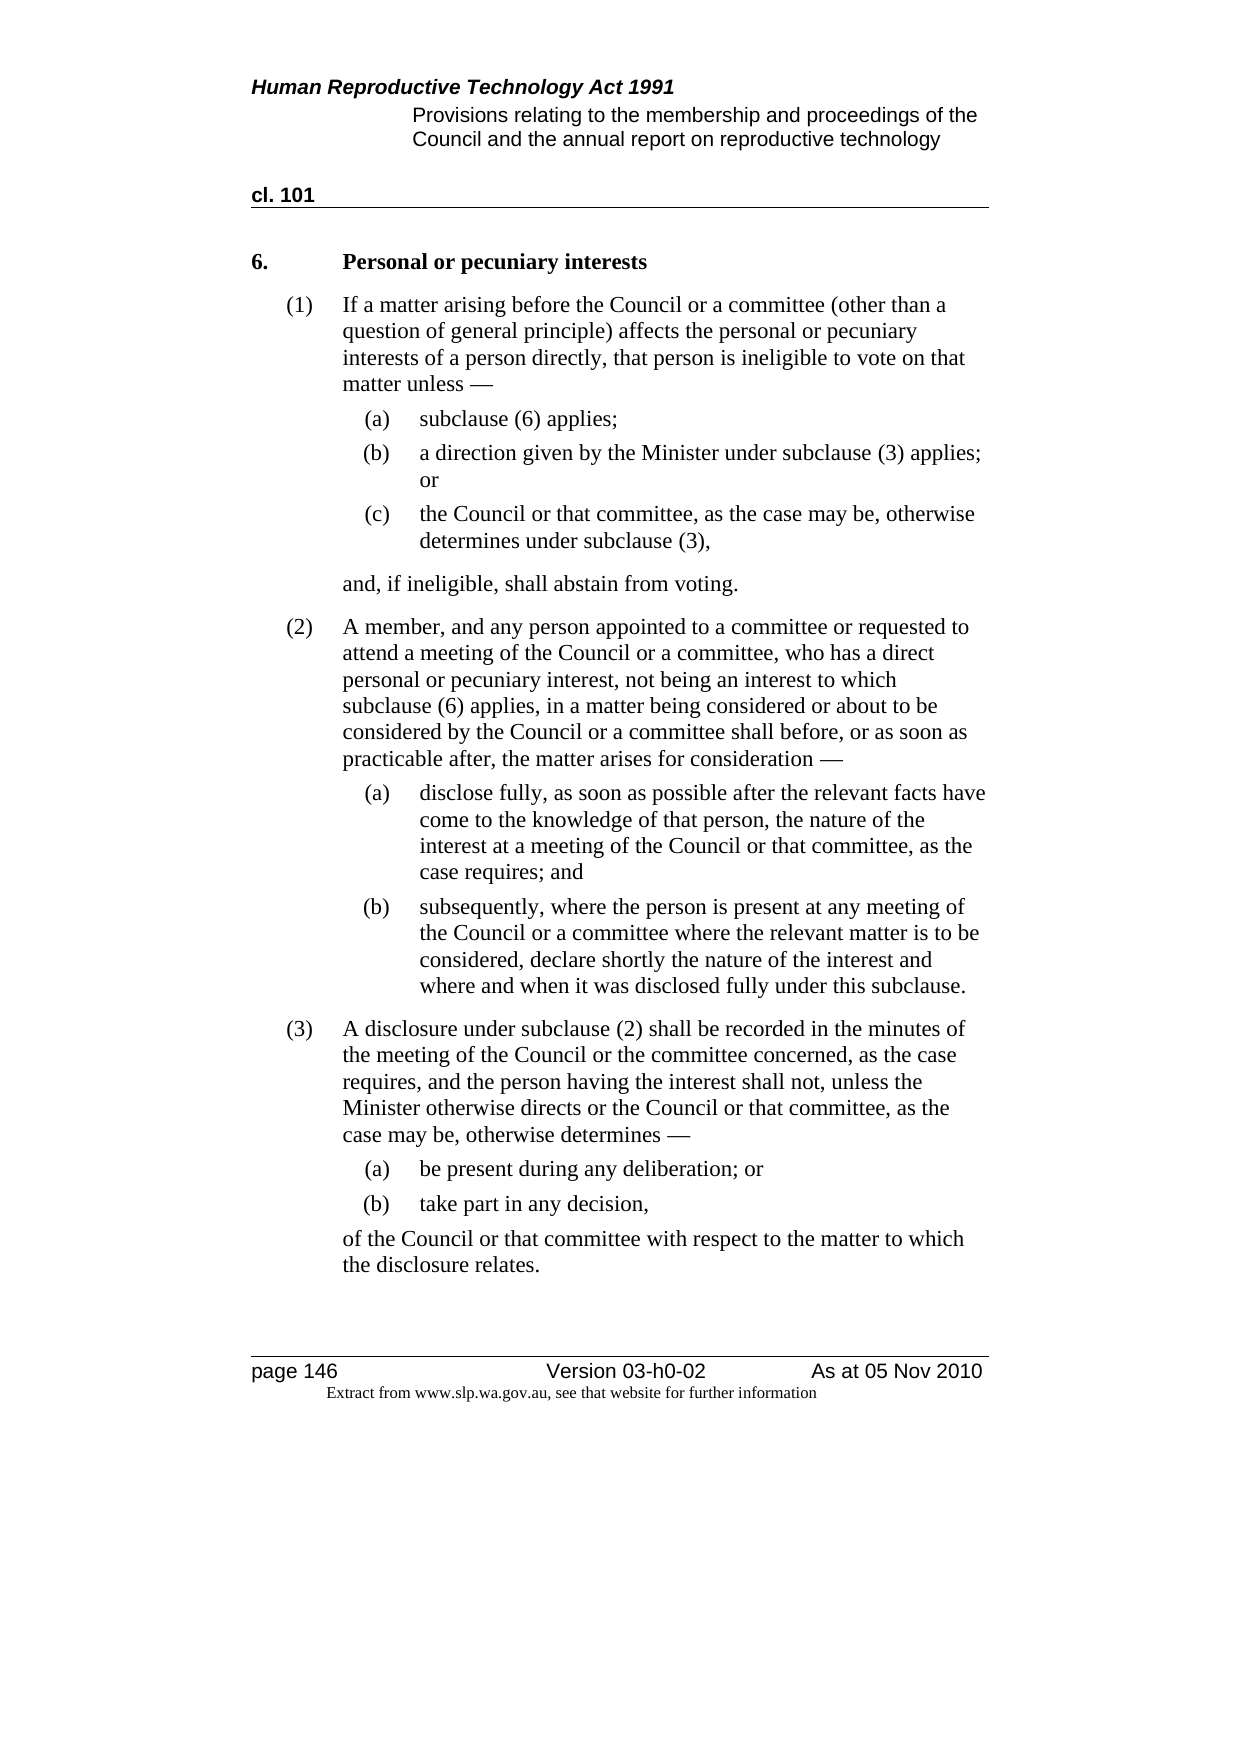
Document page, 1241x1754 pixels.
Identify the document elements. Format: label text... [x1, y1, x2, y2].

text (a) be present during any deliberation; or [251, 1155, 989, 1182]
text (a) disclose fully, as soon as possible after the relevant facts have come to the knowledge of that person, the nature of the interest at a meeting of the Council or that committee, as the case requires; and [251, 779, 989, 885]
text and, if ineligible, shall abstain from voting. [251, 570, 989, 596]
text of the Council or that committee with respect to the matter to which the disclosure relates. [251, 1225, 989, 1277]
text (3) A disclosure under subclause (2) shall be recorded in the minutes of the meeting of the Council or the committee concerned, as the case requires, and the person having the interest shall not, unless the Minister otherwise directs or the Council or that committee, as the case may be, otherwise determines — [251, 1015, 989, 1147]
text (b) a direction given by the Minister under subclause (3) applies; or [251, 439, 989, 492]
text (b) subsequently, where the person is present at any meeting of the Council or a committee where the relevant matter is to be considered, declare shortly the nature of the interest and where and when it was disclosed fully under this subclause. [251, 893, 989, 998]
text (2) A member, and any person appointed to a committee or requested to attend a meeting of the Council or a committee, who has a direct personal or pecuniary interest, not being an interest to which subclause (6) applies, in a matter being considered or about to be considered by the Council or a committee shall before, or as soon as practicable after, the matter arises for consideration — [251, 613, 989, 771]
text (b) take part in any decision, [251, 1190, 989, 1216]
text (c) the Council or that committee, as the case may be, otherwise determines under subclause (3), [251, 501, 989, 553]
subtitle 6. Personal or pecuniary interests [251, 248, 989, 274]
text (1) If a matter arising before the Council or a committee (other than a question of general principle) affects the personal or pecuniary interests of a person directly, that person is ineligible to vote on that matter unless — [251, 291, 989, 396]
text (a) subclause (6) applies; [251, 405, 989, 431]
